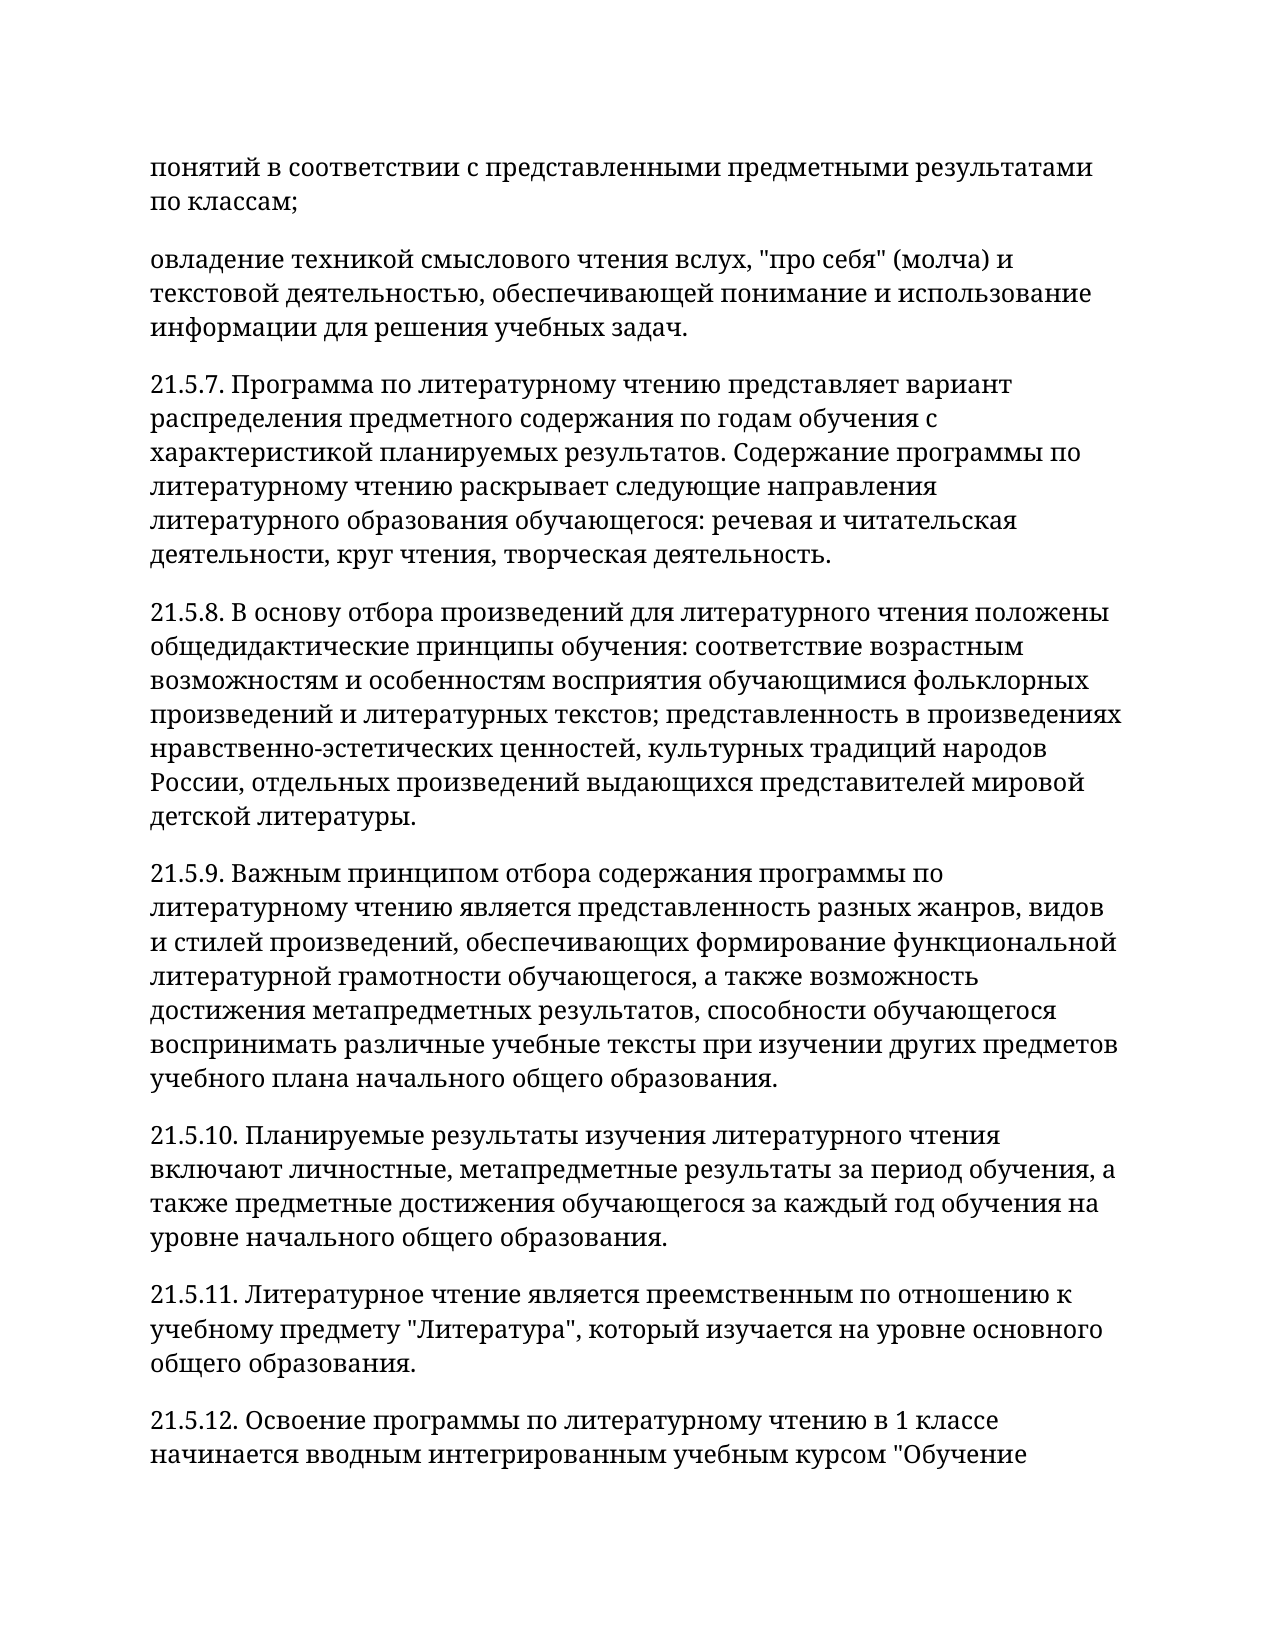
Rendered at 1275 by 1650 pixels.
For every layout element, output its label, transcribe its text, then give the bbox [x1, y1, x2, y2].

text 21.5.7. Программа по литературному чтению представляет вариант распределения предметного содержания по годам обучения с характеристикой планируемых результатов. Содержание программы по литературному чтению раскрывает следующие направления литературного образования обучающегося: речевая и читательская деятельности, круг чтения, творческая деятельность. [150, 367, 1125, 571]
text овладение техникой смыслового чтения вслух, "про себя" (молча) и текстовой деятельностью, обеспечивающей понимание и использование информации для решения учебных задач. [150, 241, 1125, 343]
text 21.5.11. Литературное чтение является преемственным по отношению к учебному предмету "Литература", который изучается на уровне основного общего образования. [150, 1277, 1125, 1379]
text 21.5.10. Планируемые результаты изучения литературного чтения включают личностные, метапредметные результаты за период обучения, а также предметные достижения обучающегося за каждый год обучения на уровне начального общего образования. [150, 1118, 1125, 1254]
text 21.5.9. Важным принципом отбора содержания программы по литературному чтению является представленность разных жанров, видов и стилей произведений, обеспечивающих формирование функциональной литературной грамотности обучающегося, а также возможность достижения метапредметных результатов, способности обучающегося воспринимать различные учебные тексты при изучении других предметов учебного плана начального общего образования. [150, 856, 1125, 1094]
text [150, 1403, 1125, 1471]
text 21.5.8. В основу отбора произведений для литературного чтения положены общедидактические принципы обучения: соответствие возрастным возможностям и особенностям восприятия обучающимися фольклорных произведений и литературных текстов; представленность в произведениях нравственно-эстетических ценностей, культурных традиций народов России, отдельных произведений выдающихся представителей мировой детской литературы. [150, 594, 1125, 833]
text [150, 150, 1125, 218]
